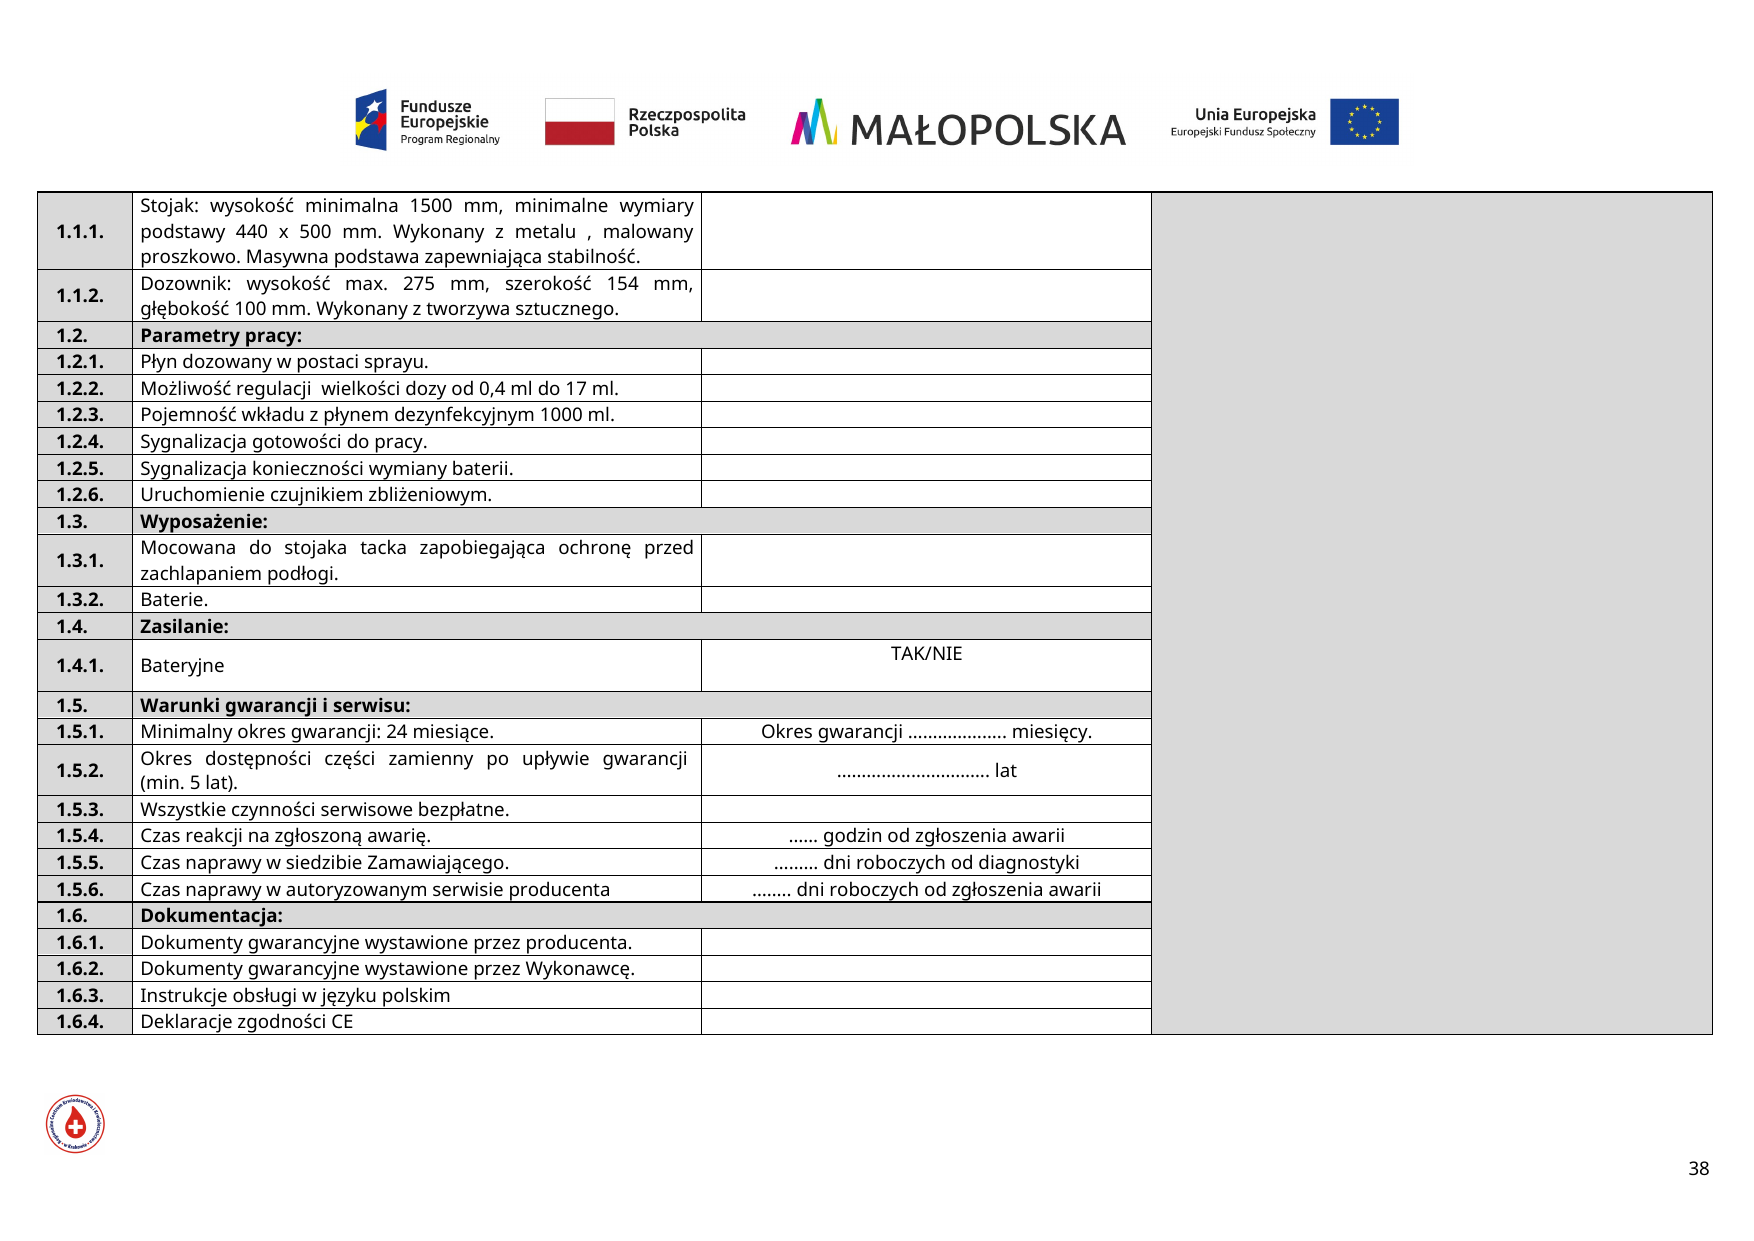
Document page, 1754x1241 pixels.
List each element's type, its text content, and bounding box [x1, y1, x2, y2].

table_cell [38, 719, 132, 744]
table_cell [702, 982, 1151, 1008]
table_cell Okres dostępności części zamienny po upływie gwarancji (min. 5 lat). [133, 745, 701, 795]
table_cell [702, 1009, 1151, 1034]
table_cell [38, 508, 132, 533]
table_cell Okres gwarancji ……………….. miesięcy. [702, 719, 1151, 744]
table_cell Dokumenty gwarancyjne wystawione przez Wykonawcę. [133, 956, 701, 981]
table_cell Możliwość regulacji wielkości dozy od 0,4 ml do 17 ml. [133, 375, 701, 401]
table_cell [38, 428, 132, 454]
table_cell Czas reakcji na zgłoszoną awarię. [133, 823, 701, 848]
table_cell Czas naprawy w siedzibie Zamawiającego. [133, 849, 701, 875]
table_cell [38, 849, 132, 875]
table_cell Mocowana do stojaka tacka zapobiegająca ochronę przed zachlapaniem podłogi. [133, 535, 701, 586]
table_cell Pojemność wkładu z płynem dezynfekcyjnym 1000 ml. [133, 402, 701, 427]
table_cell Dozownik: wysokość max. 275 mm, szerokość 154 mm, głębokość 100 mm. Wykonany z tworzywa sztucznego. [133, 270, 701, 321]
table_cell [702, 349, 1151, 374]
table_cell …… godzin od zgłoszenia awarii [702, 823, 1151, 848]
table_cell [38, 270, 132, 321]
table_cell [702, 270, 1151, 321]
table_cell [702, 455, 1151, 480]
table_cell [38, 375, 132, 401]
table_cell [38, 349, 132, 374]
table_cell [38, 745, 132, 795]
table_cell [38, 1009, 132, 1034]
table_cell [38, 823, 132, 848]
table_cell Dokumentacja: [133, 903, 1151, 928]
table_cell [38, 322, 132, 348]
table_cell Parametry pracy: [133, 322, 1151, 348]
table_cell Stojak: wysokość minimalna 1500 mm, minimalne wymiary podstawy 440 x 500 mm. Wykonany z metalu , malowany proszkowo. Masywna podstawa zapewniająca stabilność. [133, 193, 701, 269]
table_cell Wyposażenie: [133, 508, 1151, 533]
table_cell [38, 929, 132, 954]
table_cell …….. dni roboczych od zgłoszenia awarii [702, 876, 1151, 901]
table_cell [702, 481, 1151, 507]
table_cell [702, 956, 1151, 981]
table_cell Zasilanie: [133, 613, 1151, 639]
table_cell [1152, 193, 1712, 1034]
table_cell [702, 796, 1151, 822]
table_cell [38, 956, 132, 981]
table_cell Czas naprawy w autoryzowanym serwisie producenta [133, 876, 701, 901]
table_cell [38, 455, 132, 480]
table_cell [702, 929, 1151, 954]
table_cell Warunki gwarancji i serwisu: [133, 692, 1151, 717]
table_cell ……… dni roboczych od diagnostyki [702, 849, 1151, 875]
table_cell Minimalny okres gwarancji: 24 miesiące. [133, 719, 701, 744]
table_cell [38, 876, 132, 901]
table_cell [38, 613, 132, 639]
table_cell [38, 903, 132, 928]
table_cell Baterie. [133, 587, 701, 612]
table_cell [38, 796, 132, 822]
table_cell Wszystkie czynności serwisowe bezpłatne. [133, 796, 701, 822]
table_cell [38, 193, 132, 269]
table_cell Bateryjne [133, 640, 701, 691]
table_cell [702, 375, 1151, 401]
table_cell Sygnalizacja gotowości do pracy. [133, 428, 701, 454]
picture [44, 1093, 106, 1155]
table_cell [38, 535, 132, 586]
table_cell [702, 587, 1151, 612]
table_cell Uruchomienie czujnikiem zbliżeniowym. [133, 481, 701, 507]
table_cell [702, 402, 1151, 427]
table_cell [702, 428, 1151, 454]
table_cell Płyn dozowany w postaci sprayu. [133, 349, 701, 374]
table_cell [38, 402, 132, 427]
table_cell …………………………. lat [702, 745, 1151, 795]
table_cell [38, 587, 132, 612]
table_cell [702, 193, 1151, 269]
table_cell Instrukcje obsługi w języku polskim [133, 982, 701, 1008]
table_cell Sygnalizacja konieczności wymiany baterii. [133, 455, 701, 480]
table_cell [38, 982, 132, 1008]
table_cell [38, 481, 132, 507]
table_cell Dokumenty gwarancyjne wystawione przez producenta. [133, 929, 701, 954]
table_cell [38, 692, 132, 717]
picture [340, 73, 1414, 166]
table_cell [38, 640, 132, 691]
table_cell TAK/NIE [702, 640, 1151, 691]
table_cell [702, 535, 1151, 586]
table_cell Deklaracje zgodności CE [133, 1009, 701, 1034]
